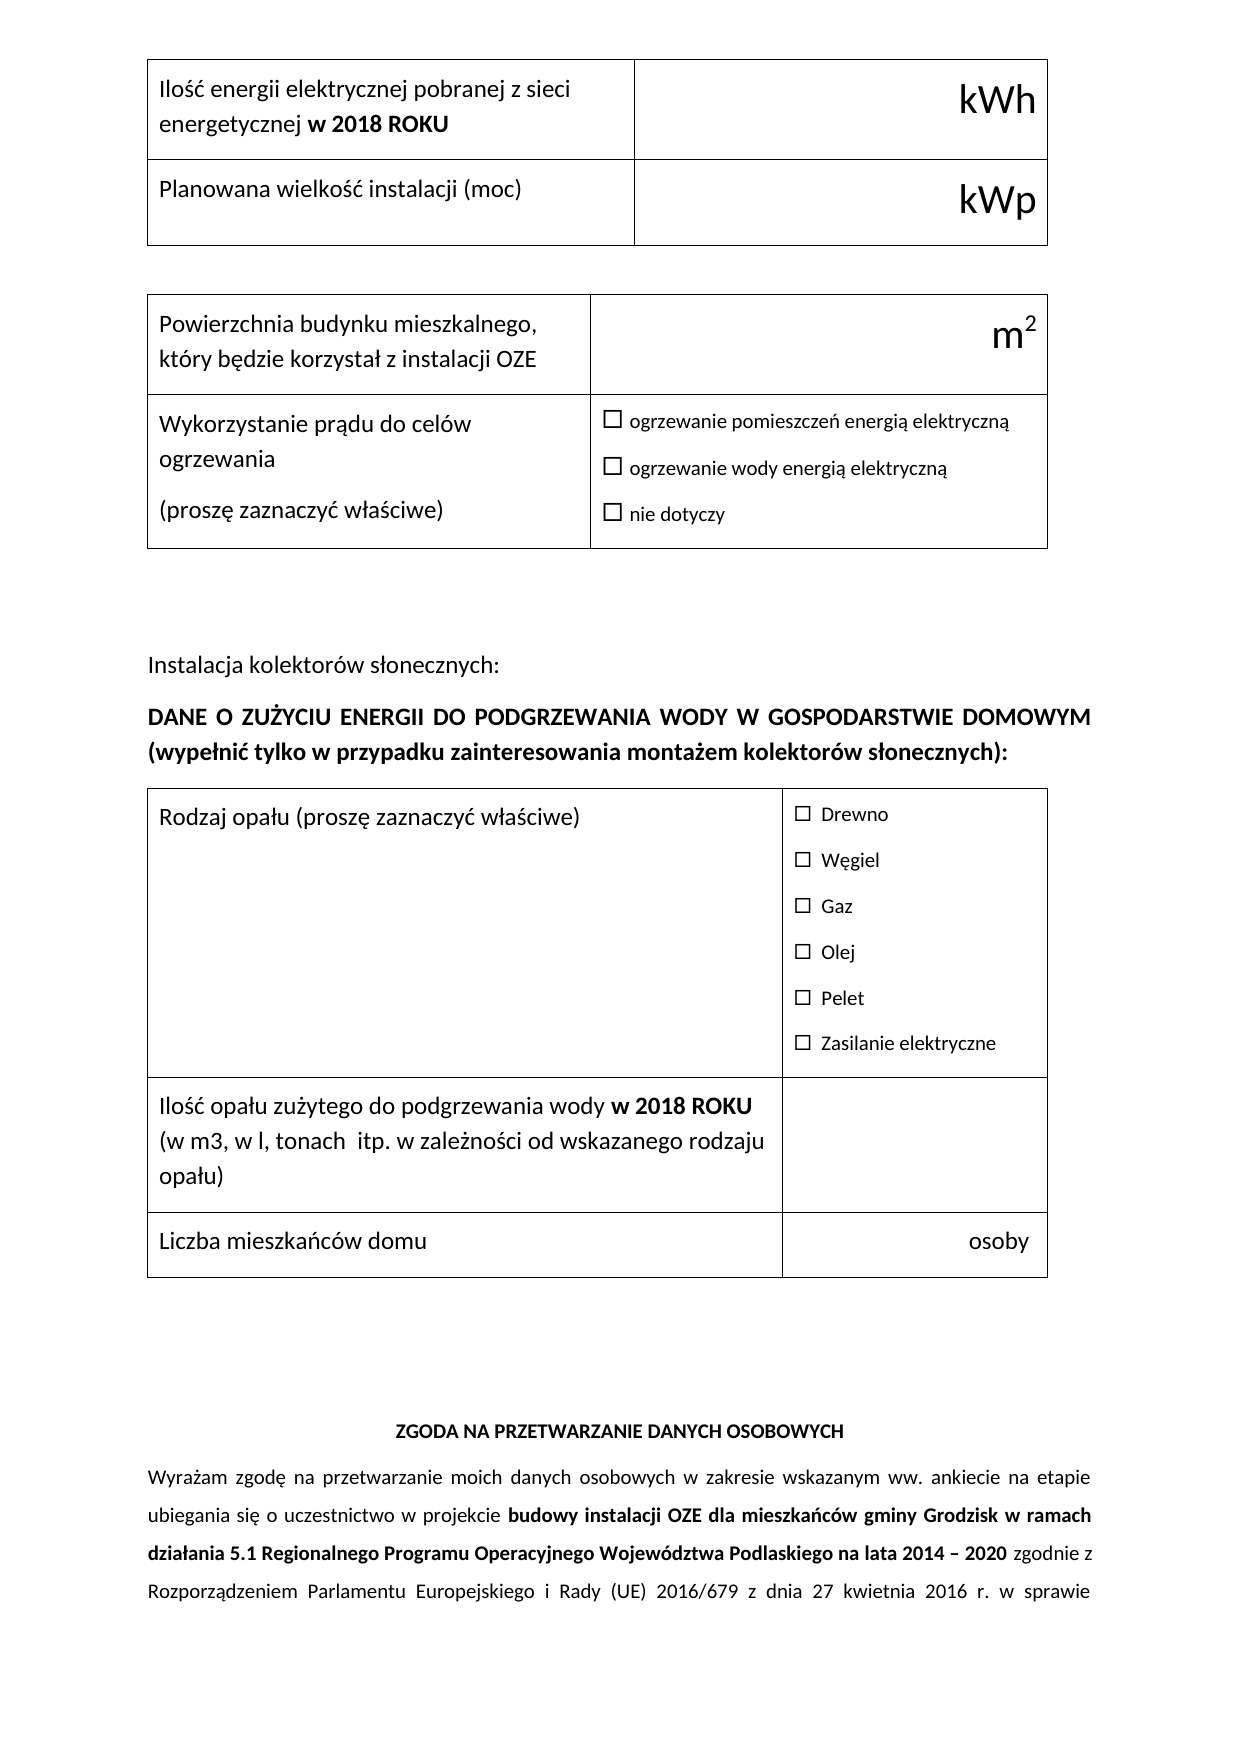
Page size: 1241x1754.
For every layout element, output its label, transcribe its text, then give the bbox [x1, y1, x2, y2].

table_cell ogrzewanie pomieszczeń energią elektryczną ogrzewanie wody energią elektryczną nie dotyczy [591, 395, 1047, 548]
table_cell Planowana wielkość instalacji (moc) [148, 160, 634, 244]
table_header Ilość energii elektrycznej pobranej z sieci energetycznej w 2018 ROKU [148, 60, 634, 159]
table_header m2 [591, 295, 1047, 394]
table_cell [783, 1078, 1047, 1212]
table_cell osoby [783, 1213, 1047, 1277]
table_header Rodzaj opału (proszę zaznaczyć właściwe) [148, 789, 782, 1077]
table_header Powierzchnia budynku mieszkalnego, który będzie korzystał z instalacji OZE [148, 295, 590, 394]
text DANE O ZUŻYCIU ENERGII DO PODGRZEWANIA WODY W GOSPODARSTWIE DOMOWYM (wypełnić tylko w przypadku zainteresowania montażem kolektorów słonecznych): [148, 701, 1093, 767]
text Instalacja kolektorów słonecznych: [148, 649, 1093, 680]
table_cell Ilość opału zużytego do podgrzewania wody w 2018 ROKU (w m3, w l, tonach itp. w zależności od wskazanego rodzaju opału) [148, 1078, 782, 1212]
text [148, 1464, 1093, 1604]
table_header kWh [635, 60, 1047, 159]
table_cell Liczba mieszkańców domu [148, 1213, 782, 1277]
table_header Drewno Węgiel Gaz Olej Pelet Zasilanie elektryczne [783, 789, 1047, 1077]
table_cell kWp [635, 160, 1047, 244]
table_cell Wykorzystanie prądu do celów ogrzewania (proszę zaznaczyć właściwe) [148, 395, 590, 548]
text ZGODA NA PRZETWARZANIE DANYCH OSOBOWYCH [148, 1418, 1093, 1444]
